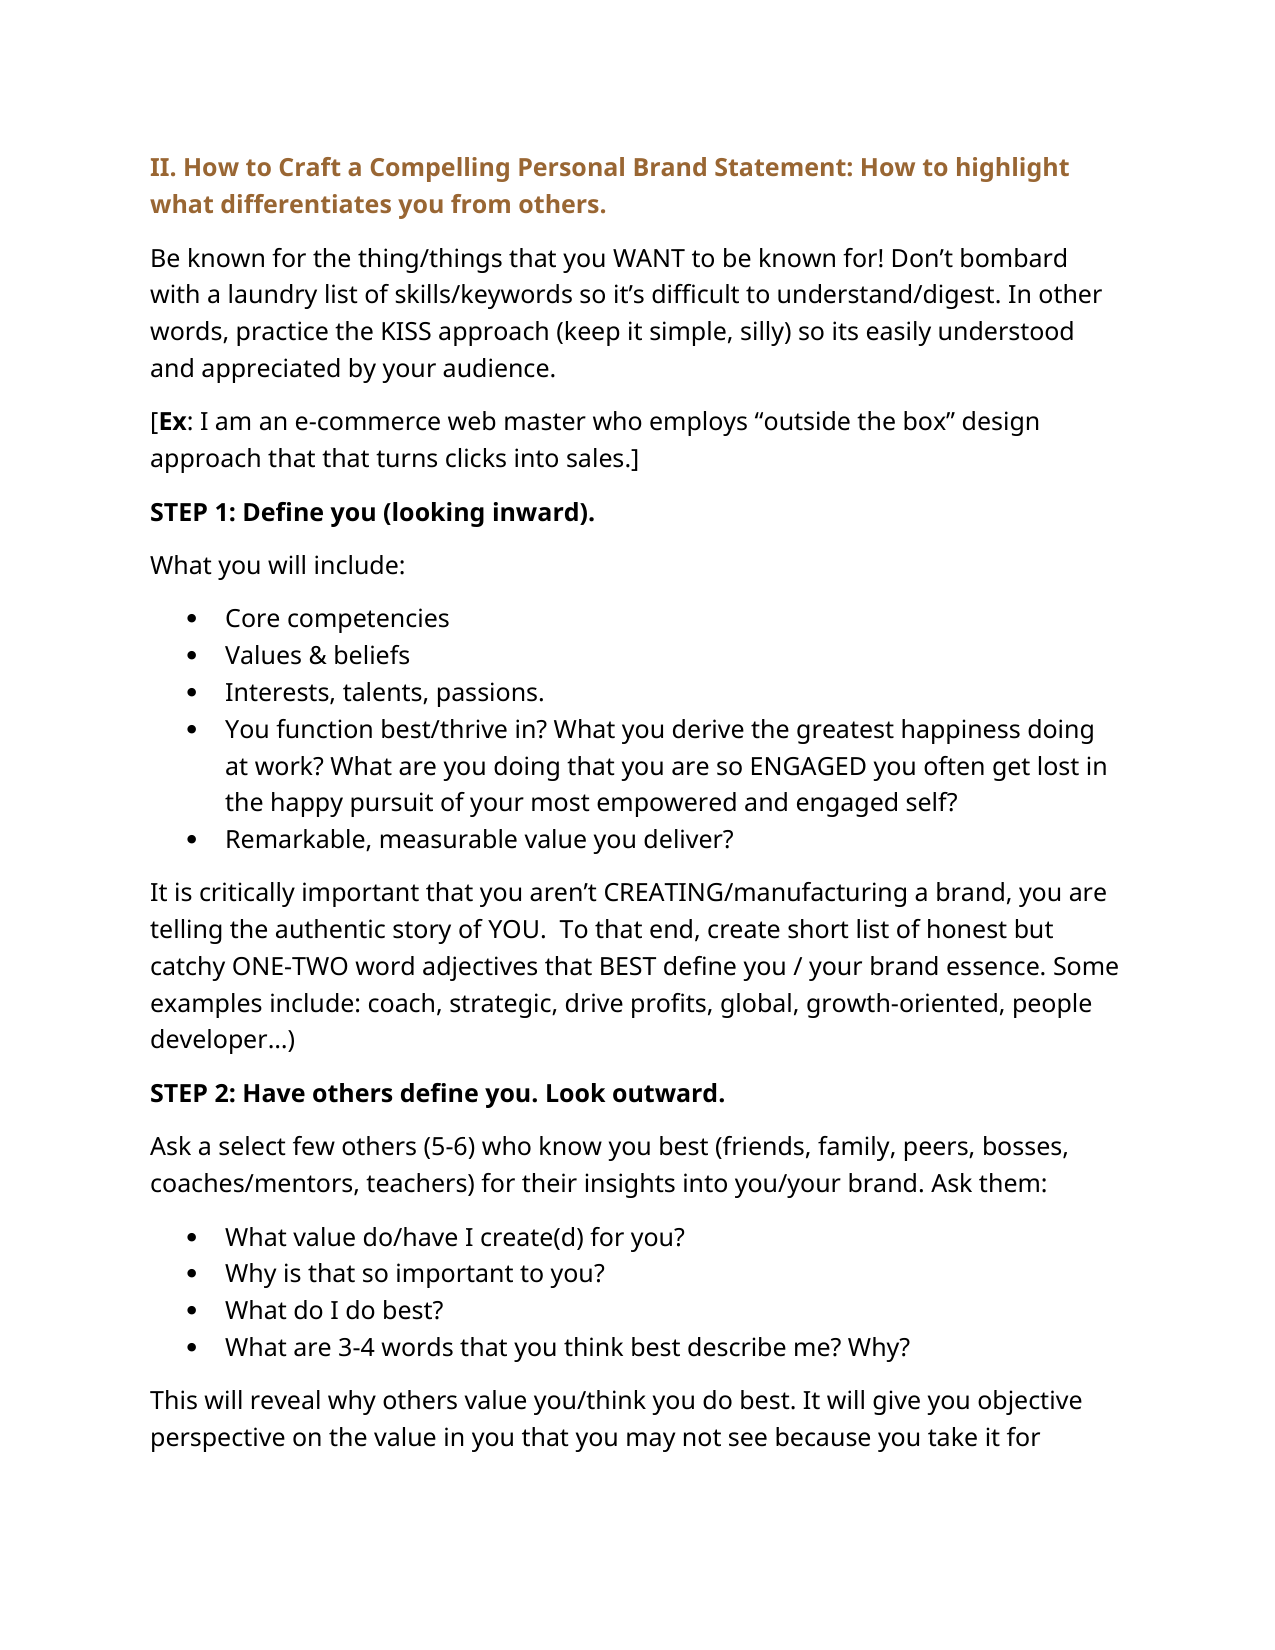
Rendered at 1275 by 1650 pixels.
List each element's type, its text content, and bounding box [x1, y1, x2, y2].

list You function best/thrive in? What you derive the greatest happiness doing at work? What are you doing that you are so ENGAGED you often get lost in the happy pursuit of your most empowered and engaged self? [187, 711, 1125, 819]
list Core competencies [187, 601, 1125, 635]
text Ask a select few others (5-6) who know you best (friends, family, peers, bosses, coaches/mentors, teachers) for their insights into you/your brand. Ask them: [150, 1129, 1125, 1200]
text [Ex: I am an e-commerce web master who employs “outside the box” design approach that that turns clicks into sales.] [150, 404, 1125, 475]
list Remarkable, measurable value you deliver? [187, 822, 1125, 856]
list What do I do best? [187, 1293, 1125, 1327]
text II. How to Craft a Compelling Personal Brand Statement: How to highlight what differentiates you from others. [150, 150, 1125, 221]
list Why is that so important to you? [187, 1256, 1125, 1290]
text It is critically important that you aren’t CREATING/manufacturing a brand, you are telling the authentic story of YOU. To that end, create short list of honest but catchy ONE-TWO word adjectives that BEST define you / your brand essence. Some examples include: coach, strategic, drive profits, global, growth-oriented, people developer…) [150, 875, 1125, 1056]
list Values & beliefs [187, 638, 1125, 672]
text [150, 1383, 1125, 1454]
text STEP 1: Define you (looking inward). [150, 494, 1125, 528]
list What are 3-4 words that you think best describe me? Why? [187, 1329, 1125, 1364]
list Interests, talents, passions. [187, 674, 1125, 709]
text Be known for the thing/things that you WANT to be known for! Don’t bombard with a laundry list of skills/keywords so it’s difficult to understand/digest. In other words, practice the KISS approach (keep it simple, silly) so its easily understood and appreciated by your audience. [150, 240, 1125, 384]
text STEP 2: Have others define you. Look outward. [150, 1076, 1125, 1110]
list What value do/have I create(d) for you? [187, 1219, 1125, 1253]
text What you will include: [150, 548, 1125, 582]
